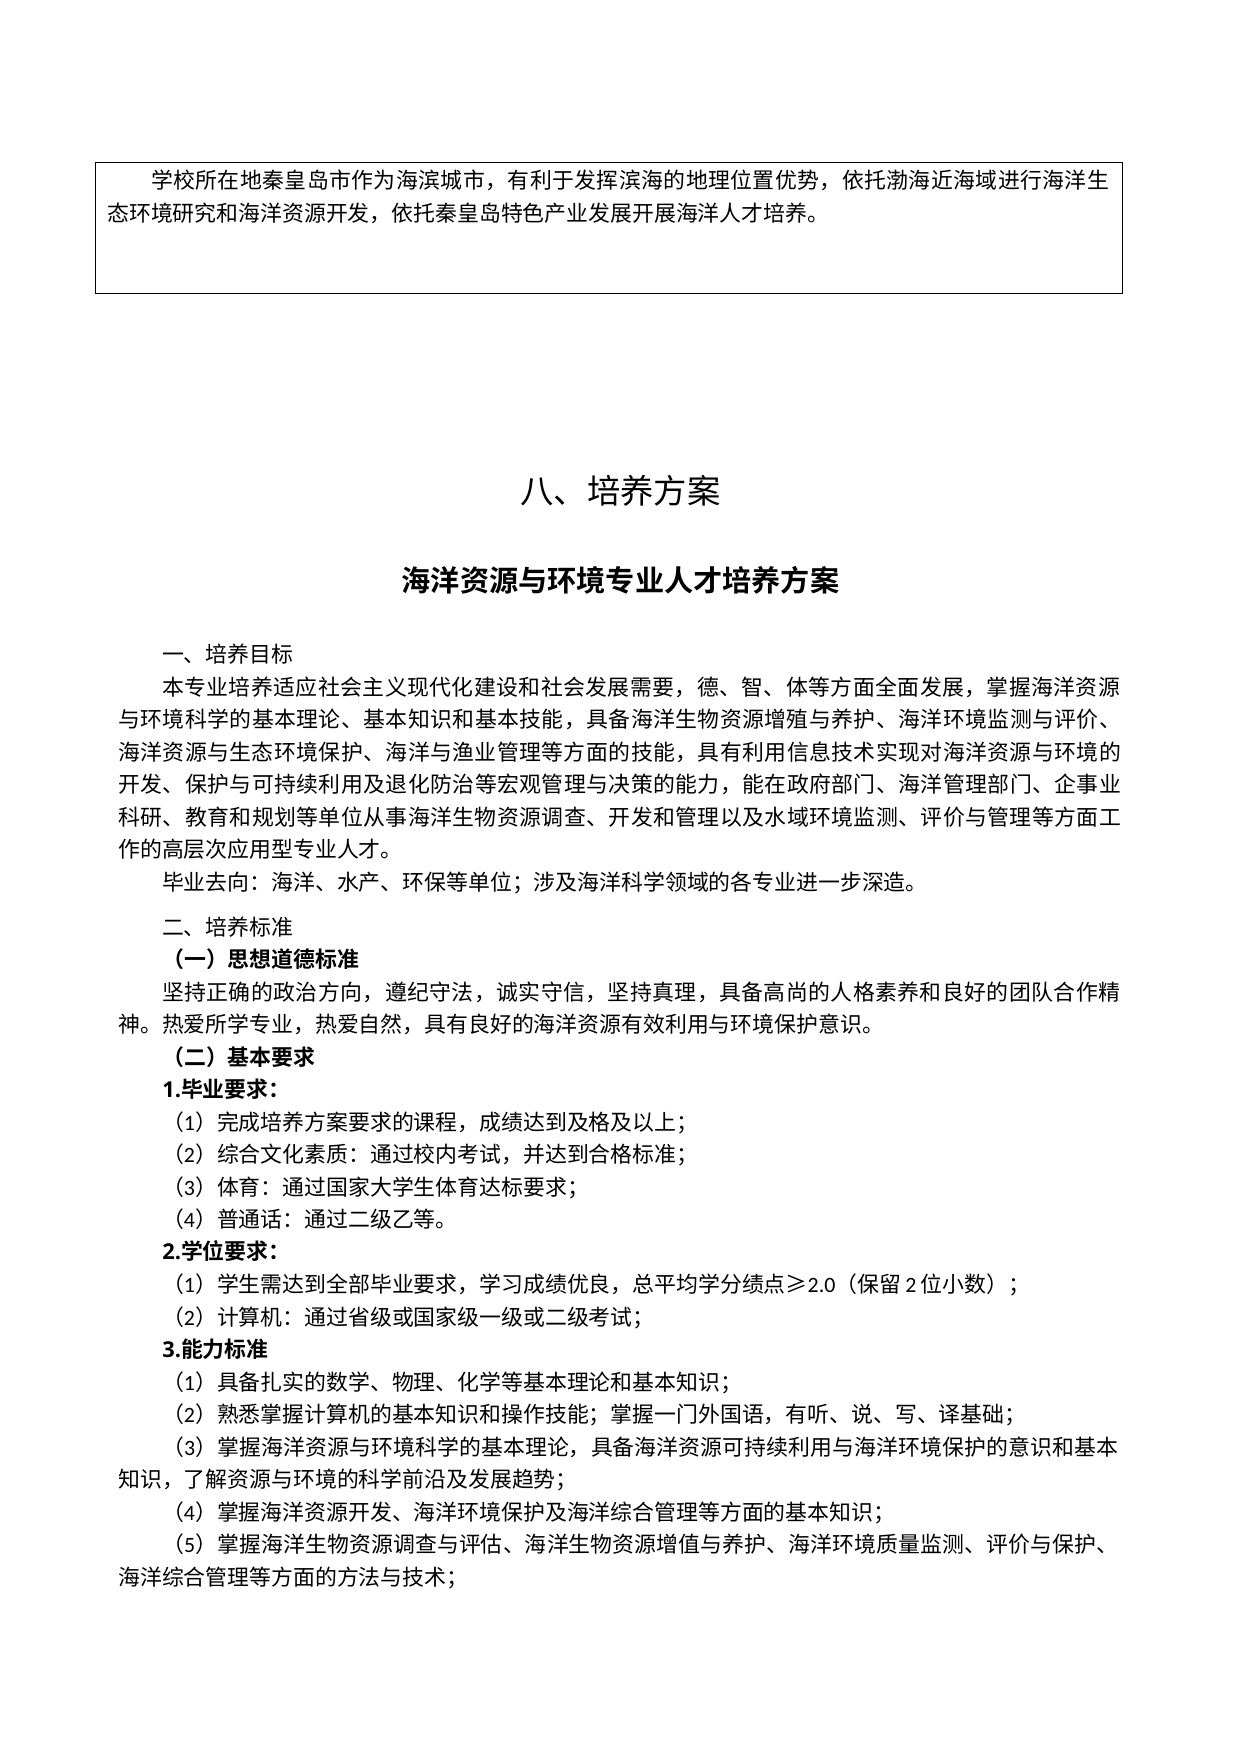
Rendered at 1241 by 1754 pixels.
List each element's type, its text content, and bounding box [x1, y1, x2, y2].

text （5）掌握海洋生物资源调查与评估、海洋生物资源增值与养护、海洋环境质量监测、评价与保护、海洋综合管理等方面的方法与技术； [118, 1527, 1122, 1592]
title 海洋资源与环境专业人才培养方案 [118, 547, 1122, 612]
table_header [96, 163, 1122, 293]
text 八、培养方案 [118, 457, 1122, 522]
text （1）完成培养方案要求的课程，成绩达到及格及以上； [118, 1104, 1122, 1137]
text （1）具备扎实的数学、物理、化学等基本理论和基本知识； [118, 1364, 1122, 1397]
text （3）体育：通过国家大学生体育达标要求； [118, 1169, 1122, 1202]
text （2）综合文化素质：通过校内考试，并达到合格标准； [118, 1137, 1122, 1169]
text （2）熟悉掌握计算机的基本知识和操作技能；掌握一门外国语，有听、说、写、译基础； [118, 1397, 1122, 1429]
text 二、培养标准 [118, 909, 1122, 942]
text 一、培养目标 [118, 637, 1122, 669]
text 毕业去向：海洋、水产、环保等单位；涉及海洋科学领域的各专业进一步深造。 [118, 864, 1122, 897]
text 本专业培养适应社会主义现代化建设和社会发展需要，德、智、体等方面全面发展，掌握海洋资源与环境科学的基本理论、基本知识和基本技能，具备海洋生物资源增殖与养护、海洋环境监测与评价、海洋资源与生态环境保护、海洋与渔业管理等方面的技能，具有利用信息技术实现对海洋资源与环境的开发、保护与可持续利用及退化防治等宏观管理与决策的能力，能在政府部门、海洋管理部门、企事业、科研、教育和规划等单位从事海洋生物资源调查、开发和管理以及水域环境监测、评价与管理等方面工作的高层次应用型专业人才。 [118, 669, 1122, 864]
text （2）计算机：通过省级或国家级一级或二级考试； [118, 1299, 1122, 1332]
text 3.能力标准 [118, 1332, 1122, 1364]
text （一）思想道德标准 [118, 942, 1122, 974]
text （二）基本要求 [118, 1039, 1122, 1072]
text 2.学位要求： [118, 1234, 1122, 1267]
text （4）掌握海洋资源开发、海洋环境保护及海洋综合管理等方面的基本知识； [118, 1494, 1122, 1527]
text （3）掌握海洋资源与环境科学的基本理论，具备海洋资源可持续利用与海洋环境保护的意识和基本知识，了解资源与环境的科学前沿及发展趋势； [118, 1429, 1122, 1494]
text （4）普通话：通过二级乙等。 [118, 1202, 1122, 1234]
text 1.毕业要求： [118, 1072, 1122, 1104]
text 坚持正确的政治方向，遵纪守法，诚实守信，坚持真理，具备高尚的人格素养和良好的团队合作精神。热爱所学专业，热爱自然，具有良好的海洋资源有效利用与环境保护意识。 [118, 974, 1122, 1039]
text （1）学生需达到全部毕业要求，学习成绩优良，总平均学分绩点≥2.0（保留2位小数）； [118, 1267, 1122, 1299]
